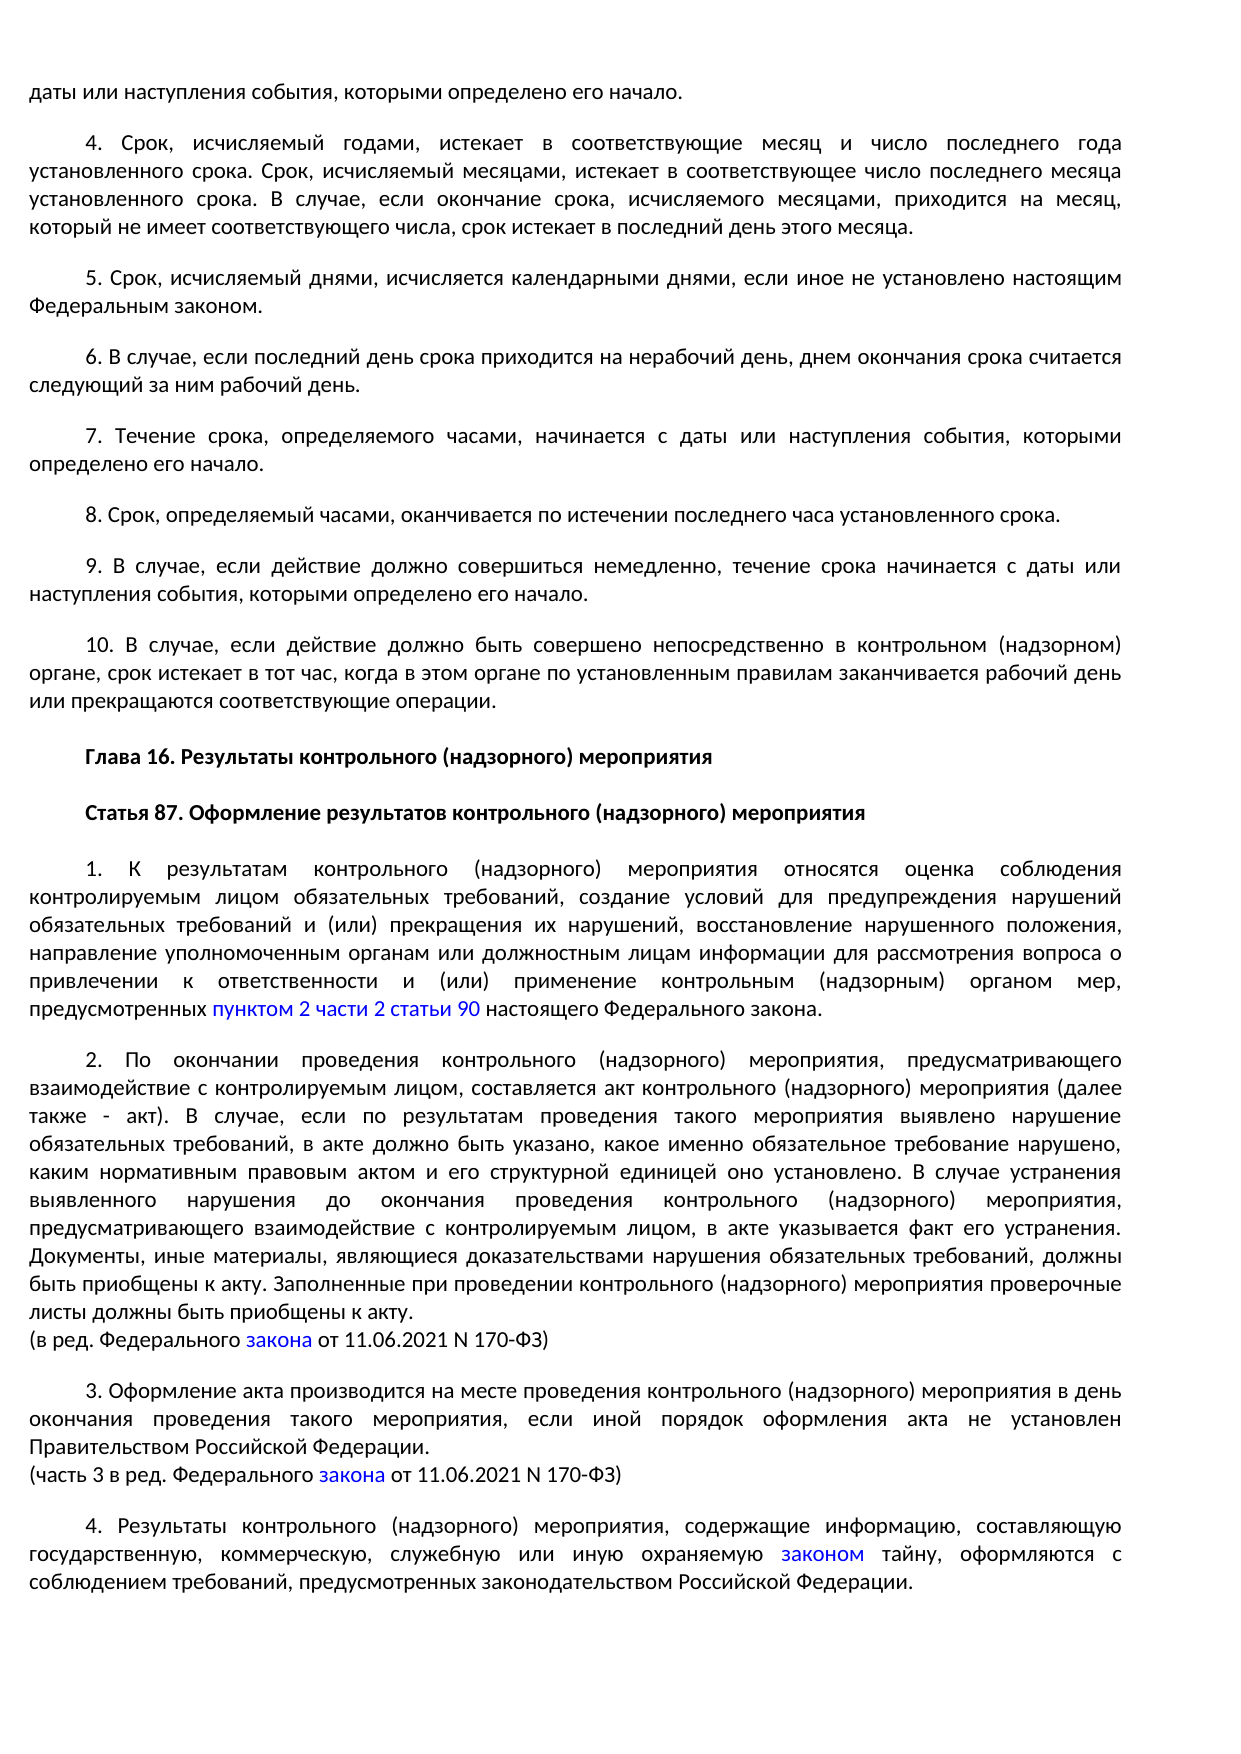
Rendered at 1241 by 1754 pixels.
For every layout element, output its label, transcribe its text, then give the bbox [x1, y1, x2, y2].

text (в ред. Федерального закона от 11.06.2021 N 170-ФЗ) [29, 1326, 1122, 1353]
text 5. Срок, исчисляемый днями, исчисляется календарными днями, если иное не установлено настоящим Федеральным законом. [29, 263, 1122, 319]
text 10. В случае, если действие должно быть совершено непосредственно в контрольном (надзорном) органе, срок истекает в тот час, когда в этом органе по установленным правилам заканчивается рабочий день или прекращаются соответствующие операции. [29, 630, 1122, 714]
text 4. Результаты контрольного (надзорного) мероприятия, содержащие информацию, составляющую государственную, коммерческую, служебную или иную охраняемую законом тайну, оформляются с соблюдением требований, предусмотренных законодательством Российской Федерации. [29, 1511, 1122, 1596]
text 4. Срок, исчисляемый годами, истекает в соответствующие месяц и число последнего года установленного срока. Срок, исчисляемый месяцами, истекает в соответствующее число последнего месяца установленного срока. В случае, если окончание срока, исчисляемого месяцами, приходится на месяц, который не имеет соответствующего числа, срок истекает в последний день этого месяца. [29, 128, 1122, 240]
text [29, 77, 1122, 105]
text 9. В случае, если действие должно совершиться немедленно, течение срока начинается с даты или наступления события, которыми определено его начало. [29, 551, 1122, 607]
title Статья 87. Оформление результатов контрольного (надзорного) мероприятия [29, 798, 1122, 826]
text (часть 3 в ред. Федерального закона от 11.06.2021 N 170-ФЗ) [29, 1461, 1122, 1488]
text 2. По окончании проведения контрольного (надзорного) мероприятия, предусматривающего взаимодействие с контролируемым лицом, составляется акт контрольного (надзорного) мероприятия (далее также - акт). В случае, если по результатам проведения такого мероприятия выявлено нарушение обязательных требований, в акте должно быть указано, какое именно обязательное требование нарушено, каким нормативным правовым актом и его структурной единицей оно установлено. В случае устранения выявленного нарушения до окончания проведения контрольного (надзорного) мероприятия, предусматривающего взаимодействие с контролируемым лицом, в акте указывается факт его устранения. Документы, иные материалы, являющиеся доказательствами нарушения обязательных требований, должны быть приобщены к акту. Заполненные при проведении контрольного (надзорного) мероприятия проверочные листы должны быть приобщены к акту. [29, 1045, 1122, 1326]
text 3. Оформление акта производится на месте проведения контрольного (надзорного) мероприятия в день окончания проведения такого мероприятия, если иной порядок оформления акта не установлен Правительством Российской Федерации. [29, 1376, 1122, 1461]
title Глава 16. Результаты контрольного (надзорного) мероприятия [29, 742, 1122, 770]
text 7. Течение срока, определяемого часами, начинается с даты или наступления события, которыми определено его начало. [29, 421, 1122, 477]
text 1. К результатам контрольного (надзорного) мероприятия относятся оценка соблюдения контролируемым лицом обязательных требований, создание условий для предупреждения нарушений обязательных требований и (или) прекращения их нарушений, восстановление нарушенного положения, направление уполномоченным органам или должностным лицам информации для рассмотрения вопроса о привлечении к ответственности и (или) применение контрольным (надзорным) органом мер, предусмотренных пунктом 2 части 2 статьи 90 настоящего Федерального закона. [29, 854, 1122, 1022]
text 8. Срок, определяемый часами, оканчивается по истечении последнего часа установленного срока. [29, 500, 1122, 528]
text 6. В случае, если последний день срока приходится на нерабочий день, днем окончания срока считается следующий за ним рабочий день. [29, 342, 1122, 398]
